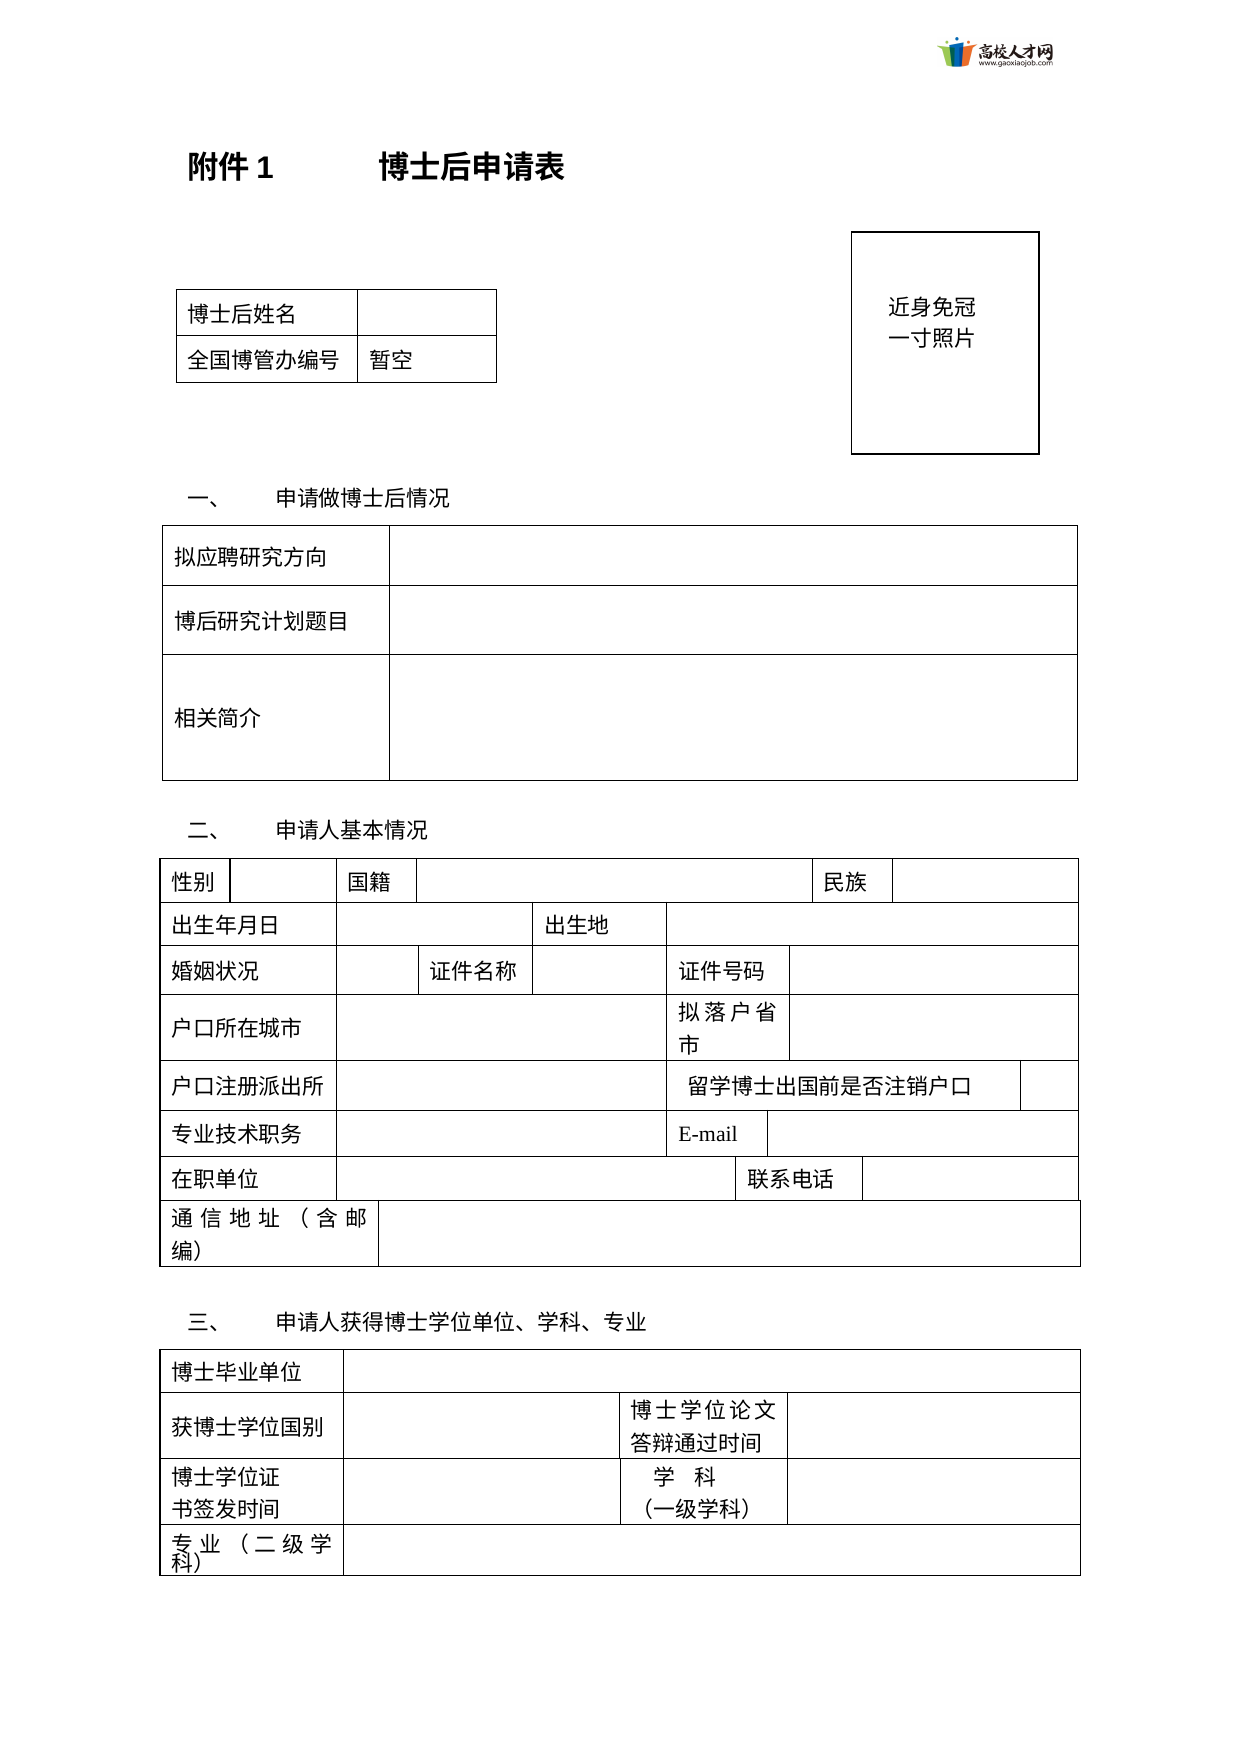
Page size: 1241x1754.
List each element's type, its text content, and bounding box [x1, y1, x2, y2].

table_cell [1021, 1061, 1078, 1109]
table_cell [533, 946, 666, 994]
table_header [231, 859, 336, 902]
table_cell 户口注册派出所 [161, 1061, 336, 1109]
table_header [390, 526, 1077, 585]
table_cell [337, 1061, 666, 1109]
table_cell 出生年月日 [161, 903, 336, 945]
table_cell [390, 655, 1077, 779]
table_header [358, 290, 496, 335]
table_header 拟应聘研究方向 [163, 526, 389, 585]
table_cell [768, 1111, 1078, 1156]
table_cell [337, 903, 532, 945]
table_header 博士后姓名 [177, 290, 357, 335]
table_cell 全国博管办编号 [177, 336, 357, 382]
subtitle 附件1 博士后申请表 [187, 132, 1053, 197]
picture [937, 37, 1053, 67]
table_cell [379, 1201, 1080, 1266]
table_cell [344, 1459, 620, 1524]
table_cell E-mail [667, 1111, 767, 1156]
table_cell 专业技术职务 [161, 1111, 336, 1156]
table_cell 博士学位证 书签发时间 [161, 1459, 343, 1524]
table_cell 学 科 （一级学科） [621, 1459, 787, 1524]
table_cell 博后研究计划题目 [163, 586, 389, 654]
table_cell 专业（二级学科） [161, 1525, 343, 1575]
table_cell [790, 995, 1078, 1060]
table_cell 拟落户省市 [667, 995, 789, 1060]
table_header [893, 859, 1078, 902]
table_header 性别 [161, 859, 229, 902]
table_cell [790, 946, 1078, 994]
table_cell 相关简介 [163, 655, 389, 779]
table_header [417, 859, 812, 902]
table_cell 证件名称 [419, 946, 532, 994]
list 申请人获得博士学位单位、学科、专业 [187, 1304, 1053, 1336]
table_cell 暂空 [358, 336, 496, 382]
list 申请人基本情况 [187, 813, 1053, 846]
table_cell 婚姻状况 [161, 946, 336, 994]
table_cell 博士学位论文答辩通过时间 [620, 1393, 787, 1458]
table_header 民族 [813, 859, 892, 902]
table_cell [337, 946, 418, 994]
table_cell 出生地 [533, 903, 666, 945]
table_cell [344, 1393, 619, 1458]
table_cell 户口所在城市 [161, 995, 336, 1060]
table_cell 获博士学位国别 [161, 1393, 343, 1458]
table_header 博士毕业单位 [161, 1350, 343, 1392]
table_cell [788, 1459, 1080, 1524]
table_cell [337, 1111, 666, 1156]
table_cell [667, 903, 1078, 945]
table_header 国籍 [337, 859, 416, 902]
table_cell 通信地址（含邮编） [161, 1201, 378, 1266]
table_header [344, 1350, 1080, 1392]
table_cell [344, 1525, 1080, 1575]
table_cell [337, 995, 666, 1060]
table_cell [788, 1393, 1080, 1458]
table_cell 留学博士出国前是否注销户口 [667, 1061, 1020, 1109]
table_cell [390, 586, 1077, 654]
table_cell 证件号码 [667, 946, 789, 994]
table_cell [337, 1157, 735, 1200]
table_cell 联系电话 [736, 1157, 862, 1200]
list 申请做博士后情况 [187, 480, 1053, 513]
table_cell 在职单位 [161, 1157, 336, 1200]
table_cell [863, 1157, 1078, 1200]
